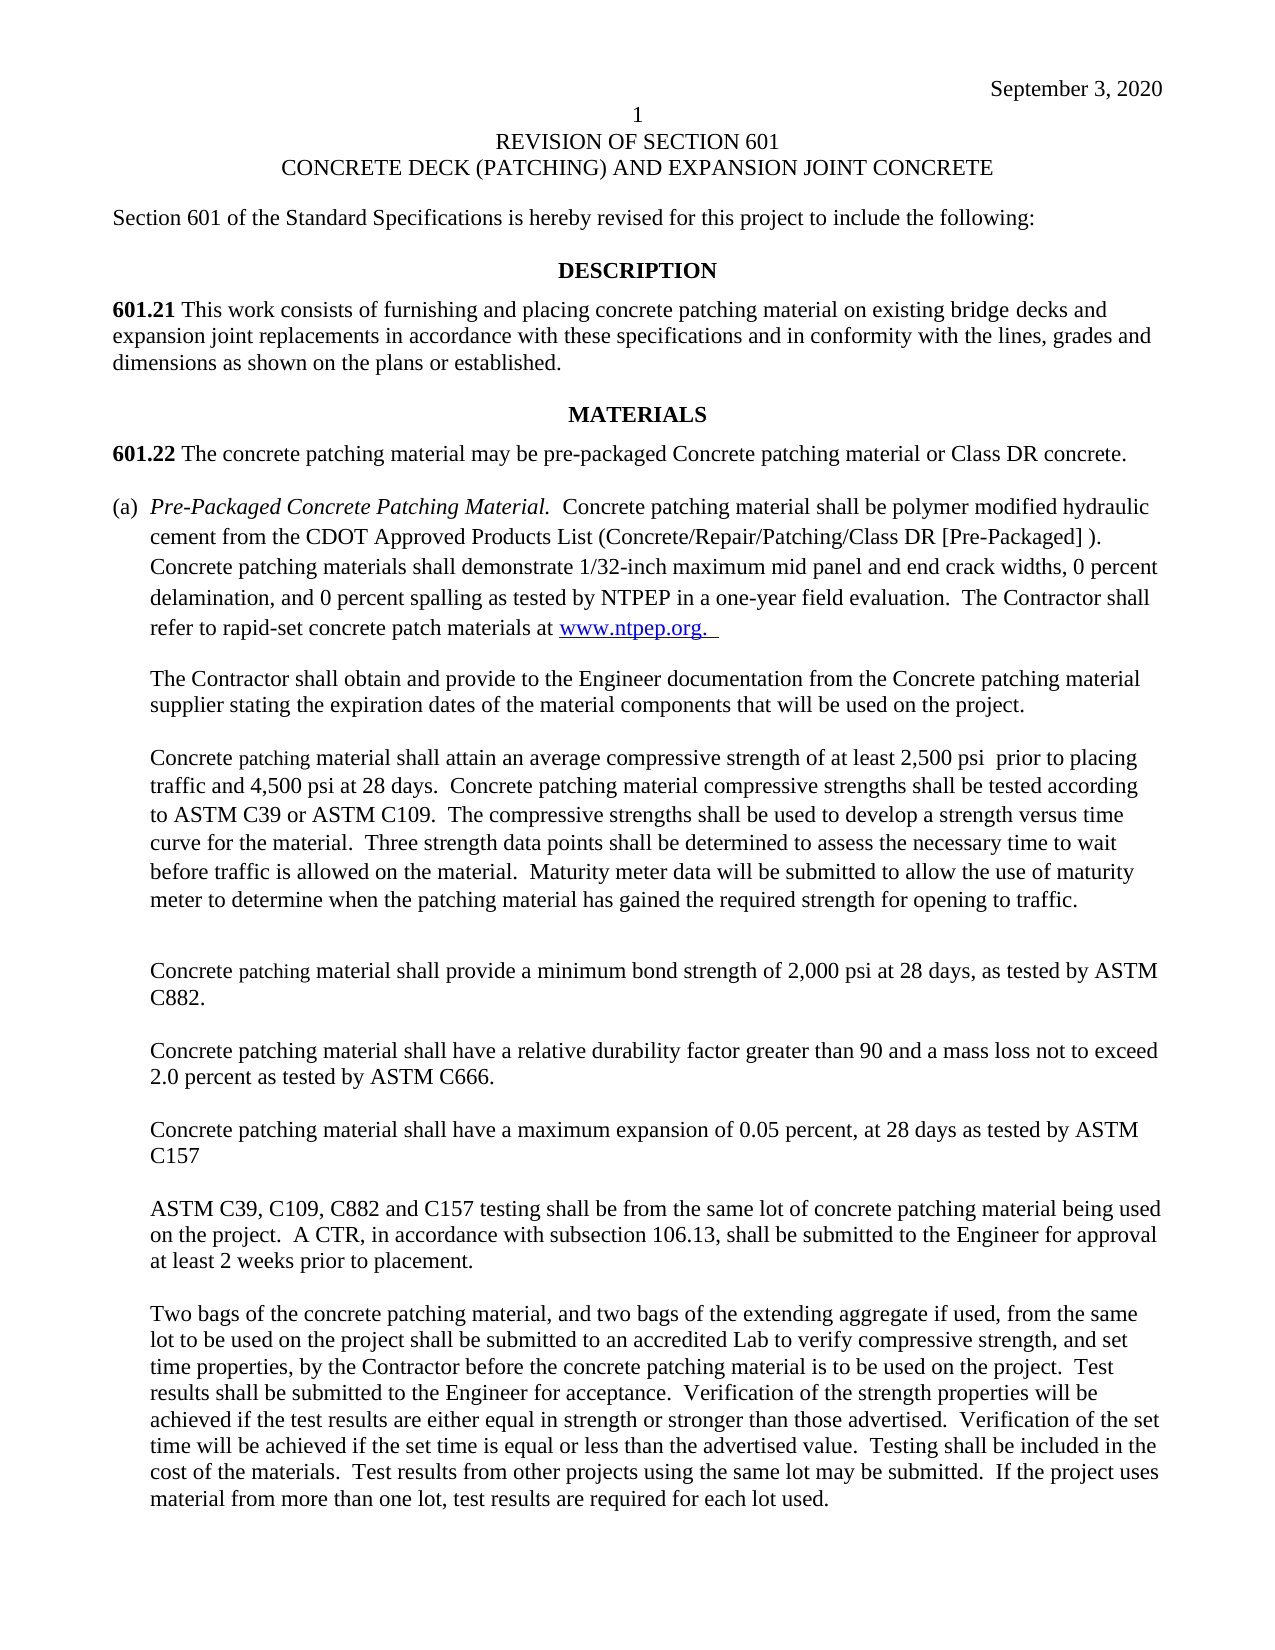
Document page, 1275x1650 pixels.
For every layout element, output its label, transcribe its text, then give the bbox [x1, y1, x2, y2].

text Concrete patching material shall provide a minimum bond strength of 2,000 psi at 28 days, as tested by ASTM C882. [150, 958, 1162, 1010]
text Concrete patching material shall have a relative durability factor greater than 90 and a mass loss not to exceed 2.0 percent as tested by ASTM C666. [150, 1037, 1162, 1089]
text ASTM C39, C109, C882 and C157 testing shall be from the same lot of concrete patching material being used on the project. A CTR, in accordance with subsection 106.13, shall be submitted to the Engineer for approval at least 2 weeks prior to placement. [150, 1195, 1162, 1274]
text Section 601 of the Standard Specifications is hereby revised for this project to include the following: [112, 204, 1162, 231]
text Two bags of the concrete patching material, and two bags of the extending aggregate if used, from the same lot to be used on the project shall be submitted to an accredited Lab to verify compressive strength, and set time properties, by the Contractor before the concrete patching material is to be used on the project. Test results shall be submitted to the Engineer for acceptance. Verification of the strength properties will be achieved if the test results are either equal in strength or stronger than those advertised. Verification of the set time will be achieved if the set time is equal or less than the advertised value. Testing shall be included in the cost of the materials. Test results from other projects using the same lot may be submitted. If the project uses material from more than one lot, test results are required for each lot used. [150, 1300, 1162, 1511]
text The Contractor shall obtain and provide to the Engineer documentation from the Concrete patching material supplier stating the expiration dates of the material components that will be used on the project. [150, 665, 1162, 718]
text MATERIALS [112, 401, 1162, 428]
text DESCRIPTION [112, 257, 1162, 283]
text 601.21 This work consists of furnishing and placing concrete patching material on existing bridge decks and expansion joint replacements in accordance with these specifications and in conformity with the lines, grades and dimensions as shown on the plans or established. [112, 296, 1162, 375]
text 601.22 The concrete patching material may be pre-packaged Concrete patching material or Class DR concrete. [112, 440, 1162, 467]
text Concrete patching material shall attain an average compressive strength of at least 2,500 psi prior to placing traffic and 4,500 psi at 28 days. Concrete patching material compressive strengths shall be tested according to ASTM C39 or ASTM C109. The compressive strengths shall be used to develop a strength versus time curve for the material. Three strength data points shall be determined to assess the necessary time to wait before traffic is allowed on the material. Maturity meter data will be submitted to allow the use of maturity meter to determine when the patching material has gained the required strength for opening to traffic. [150, 744, 1162, 912]
list Pre-Packaged Concrete Patching Material. Concrete patching material shall be polymer modified hydraulic cement from the CDOT Approved Products List (Concrete/Repair/Patching/Class DR [Pre-Packaged] ). Concrete patching materials shall demonstrate 1/32-inch maximum mid panel and end crack widths, 0 percent delamination, and 0 percent spalling as tested by NTPEP in a one-year field evaluation. The Contractor shall refer to rapid-set concrete patch materials at www.ntpep.org. [112, 493, 1162, 640]
text Concrete patching material shall have a maximum expansion of 0.05 percent, at 28 days as tested by ASTM C157 [150, 1116, 1162, 1168]
